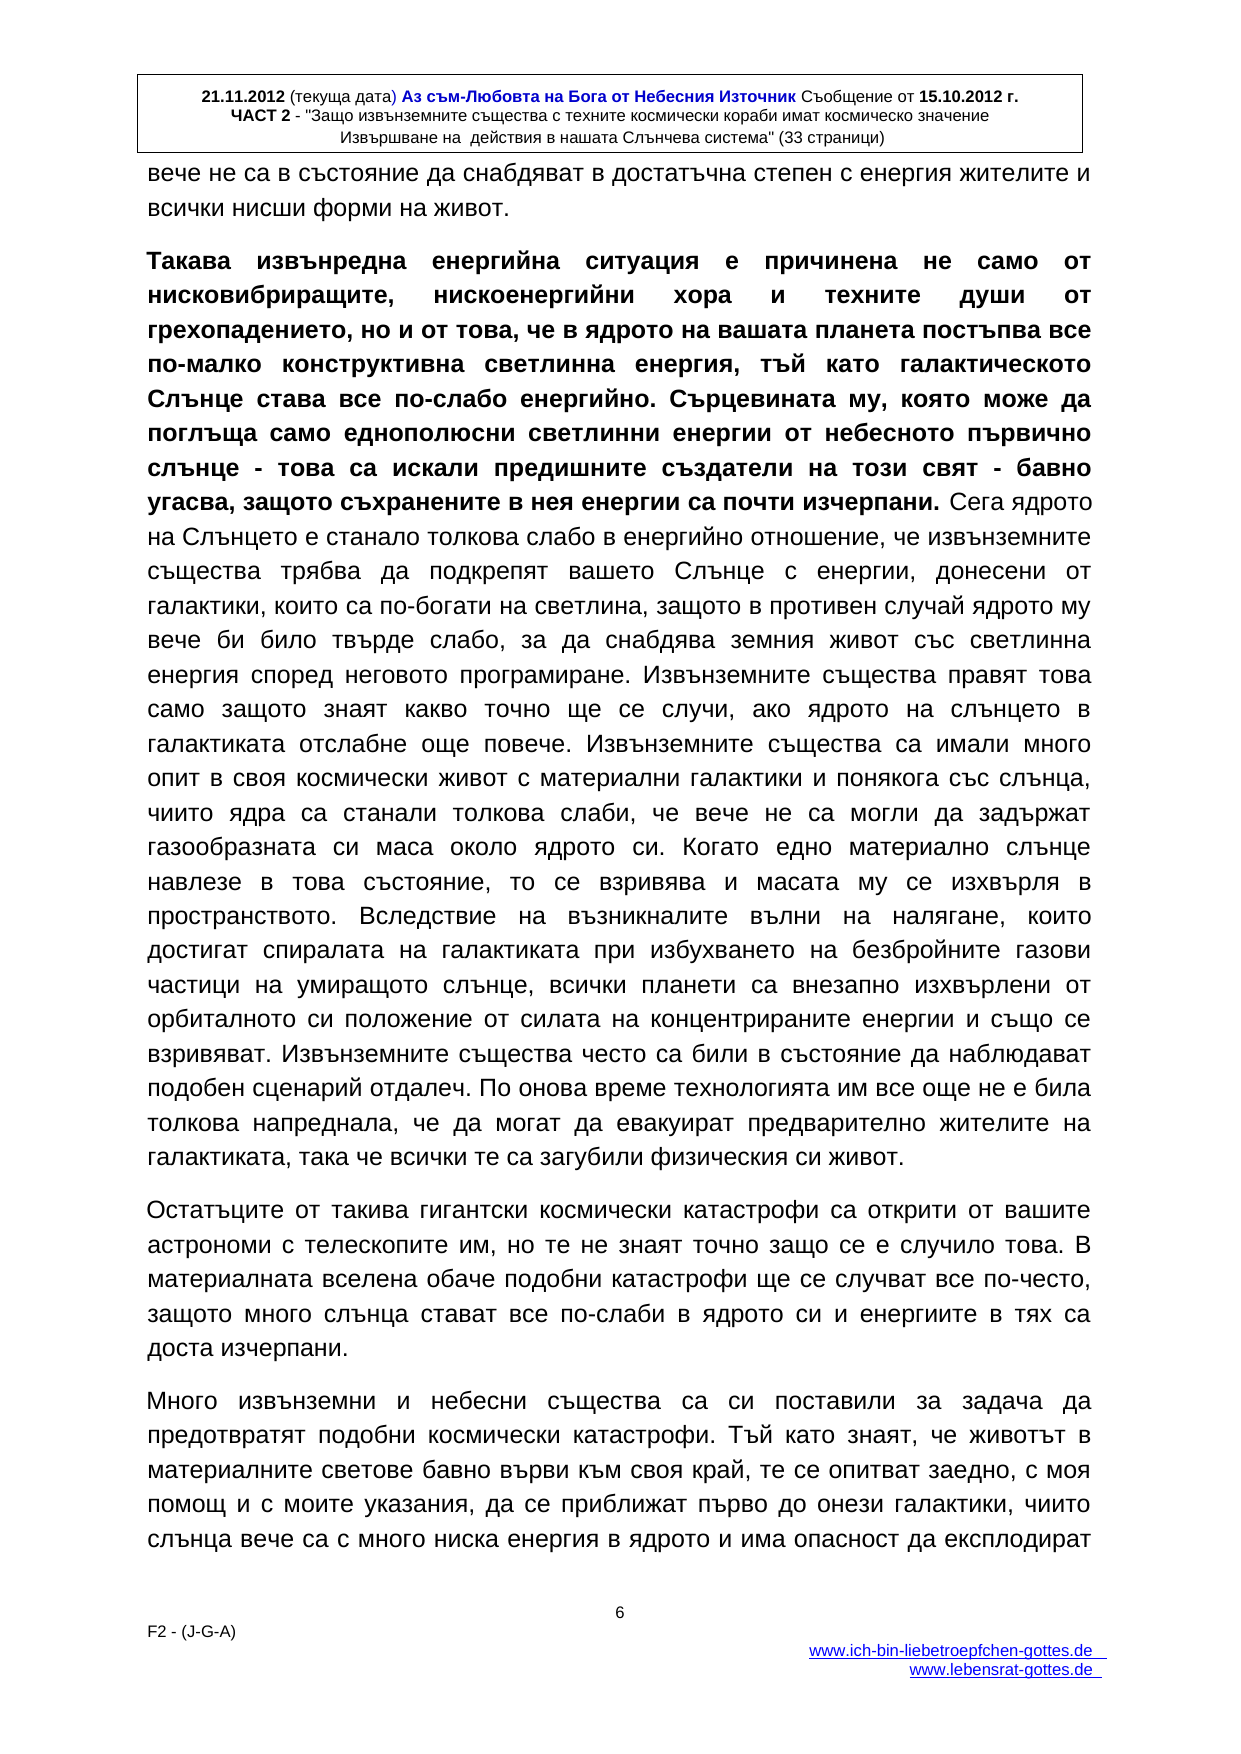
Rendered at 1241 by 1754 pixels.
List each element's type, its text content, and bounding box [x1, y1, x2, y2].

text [146, 1386, 1093, 1553]
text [146, 148, 1093, 222]
text Остатъците от такива гигантски космически катастрофи са открити от вашите астрономи с телескопите им, но те не знаят точно защо се е случило това. В материалната вселена обаче подобни катастрофи ще се случват все по-често, защото много слънца стават все по-слаби в ядрото си и енергиите в тях са доста изчерпани. [146, 1195, 1093, 1362]
text Такава извънредна енергийна ситуация е причинена не само от нисковибриращите, нискоенергийни хора и техните души от грехопадението, но и от това, че в ядрото на вашата планета постъпва все по-малко конструктивна светлинна енергия, тъй като галактическото Слънце става все по-слабо енергийно. Сърцевината му, която може да поглъща само еднополюсни светлинни енергии от небесното първично слънце - това са искали предишните създатели на този свят - бавно угасва, защото съхранените в нея енергии са почти изчерпани. Сега ядрото на Слънцето е станало толкова слабо в енергийно отношение, че извънземните същества трябва да подкрепят вашето Слънце с енергии, донесени от галактики, които са по-богати на светлина, защото в противен случай ядрото му вече би било твърде слабо, за да снабдява земния живот със светлинна енергия според неговото програмиране. Извънземните същества правят това само защото знаят какво точно ще се случи, ако ядрото на слънцето в галактиката отслабне още повече. Извънземните същества са имали много опит в своя космически живот с материални галактики и понякога със слънца, чиито ядра са станали толкова слаби, че вече не са могли да задържат газообразната си маса около ядрото си. Когато едно материално слънце навлезе в това състояние, то се взривява и масата му се изхвърля в пространството. Вследствие на възникналите вълни на налягане, които достигат спиралата на галактиката при избухването на безбройните газови частици на умиращото слънце, всички планети са внезапно изхвърлени от орбиталното си положение от силата на концентрираните енергии и също се взривяват. Извънземните същества често са били в състояние да наблюдават подобен сценарий отдалеч. По онова време технологията им все още не е била толкова напреднала, че да могат да евакуират предварително жителите на галактиката, така че всички те са загубили физическия си живот. [146, 246, 1093, 1171]
